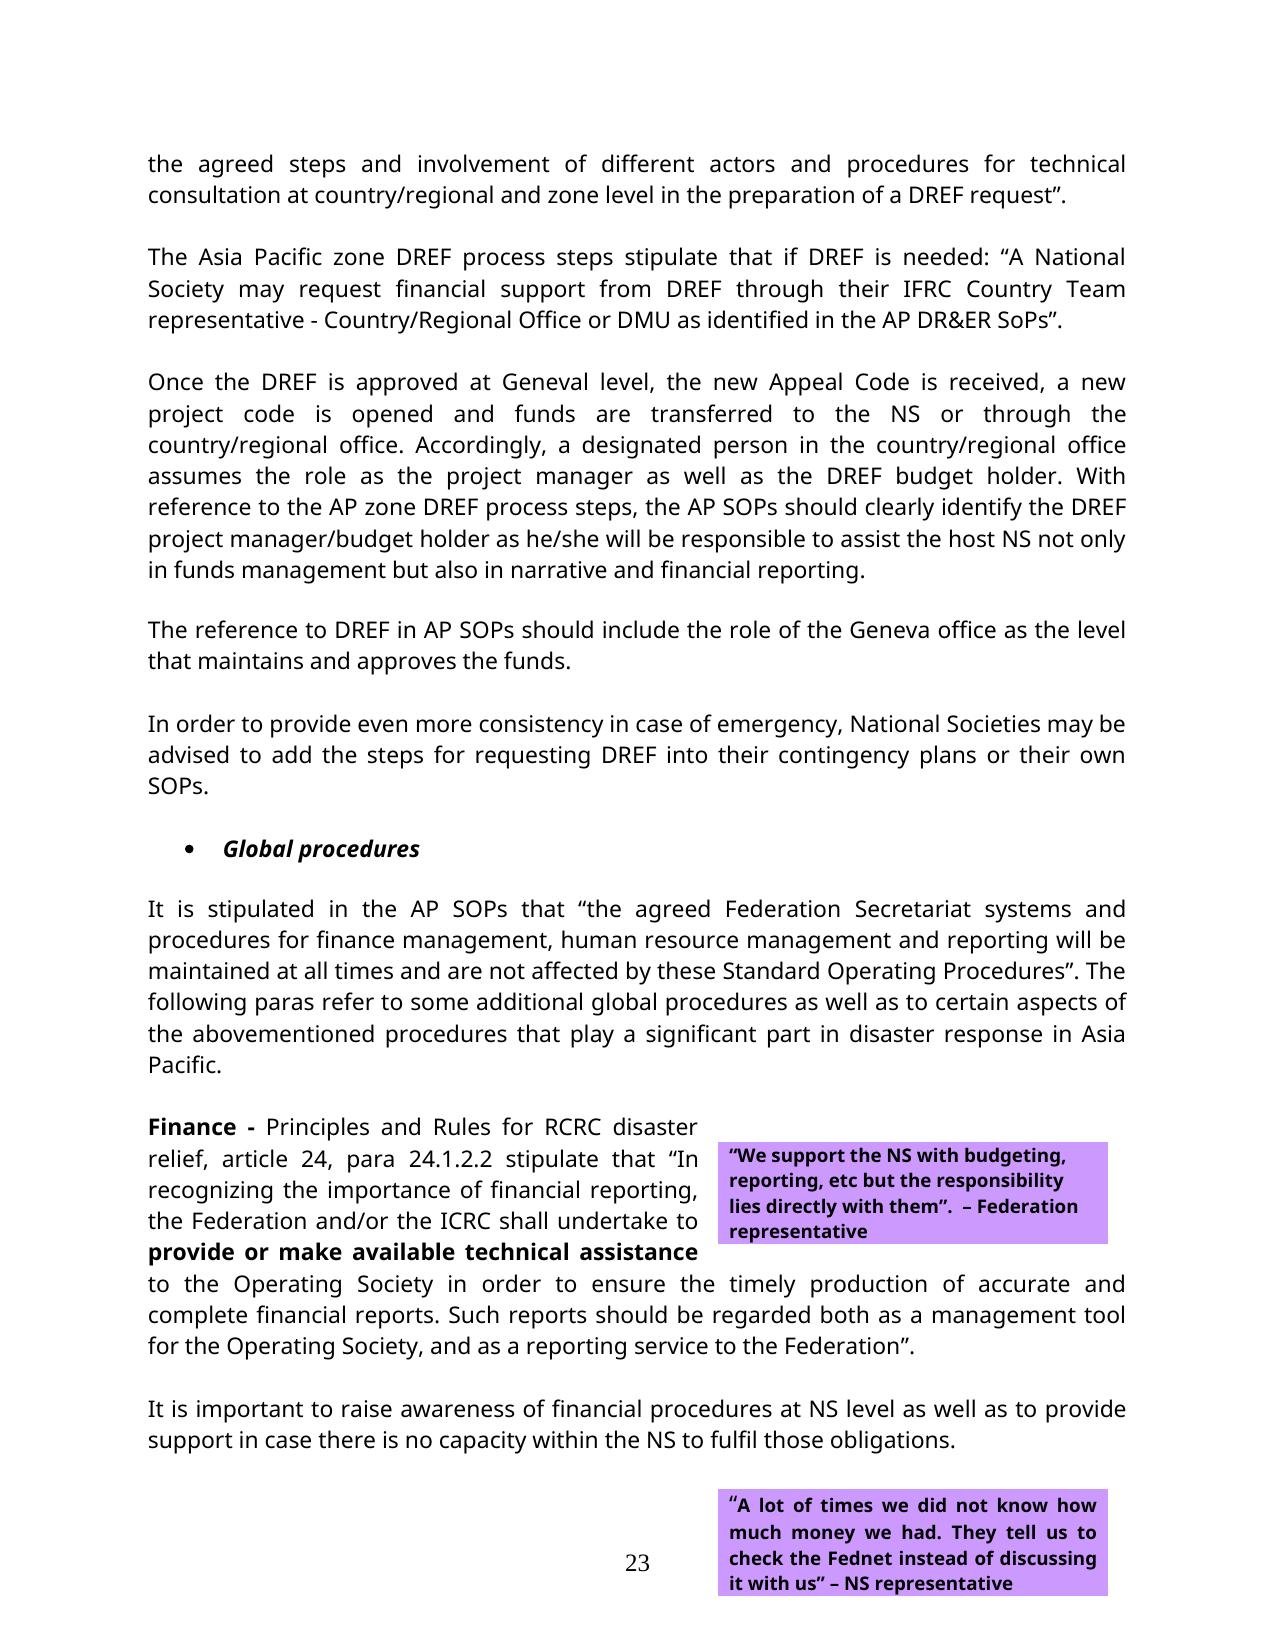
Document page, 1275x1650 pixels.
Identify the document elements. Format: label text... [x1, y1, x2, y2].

text It is important to raise awareness of financial procedures at NS level as well as to provide support in case there is no capacity within the NS to fulfil those obligations. [148, 1393, 1127, 1455]
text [148, 148, 1127, 210]
text The reference to DREF in AP SOPs should include the role of the Geneva office as the level that maintains and approves the funds. [148, 614, 1127, 676]
table_header “A lot of times we did not know how much money we had. They tell us to check the Fednet instead of discussing it with us” – NS representative [718, 1489, 1108, 1596]
text Finance - Principles and Rules for RCRC disaster relief, article 24, para 24.1.2.2 stipulate that “In recognizing the importance of financial reporting, the Federation and/or the ICRC shall undertake to provide or make available technical assistance to the Operating Society in order to ensure the timely production of accurate and complete financial reports. Such reports should be regarded both as a management tool for the Operating Society, and as a reporting service to the Federation”. [148, 1111, 1127, 1361]
table_header “We support the NS with budgeting, reporting, etc but the responsibility lies directly with them”. – Federation representative [718, 1142, 1108, 1244]
subtitle Global procedures [185, 833, 1127, 864]
text Once the DREF is approved at Geneval level, the new Appeal Code is received, a new project code is opened and funds are transferred to the NS or through the country/regional office. Accordingly, a designated person in the country/regional office assumes the role as the project manager as well as the DREF budget holder. With reference to the AP zone DREF process steps, the AP SOPs should clearly identify the DREF project manager/budget holder as he/she will be responsible to assist the host NS not only in funds management but also in narrative and financial reporting. [148, 366, 1127, 585]
text It is stipulated in the AP SOPs that “the agreed Federation Secretariat systems and procedures for finance management, human resource management and reporting will be maintained at all times and are not affected by these Standard Operating Procedures”. The following paras refer to some additional global procedures as well as to certain aspects of the abovementioned procedures that play a significant part in disaster response in Asia Pacific. [148, 893, 1127, 1080]
text In order to provide even more consistency in case of emergency, National Societies may be advised to add the steps for requesting DREF into their contingency plans or their own SOPs. [148, 708, 1127, 801]
text The Asia Pacific zone DREF process steps stipulate that if DREF is needed: “A National Society may request financial support from DREF through their IFRC Country Team representative - Country/Regional Office or DMU as identified in the AP DR&ER SoPs”. [148, 241, 1127, 335]
